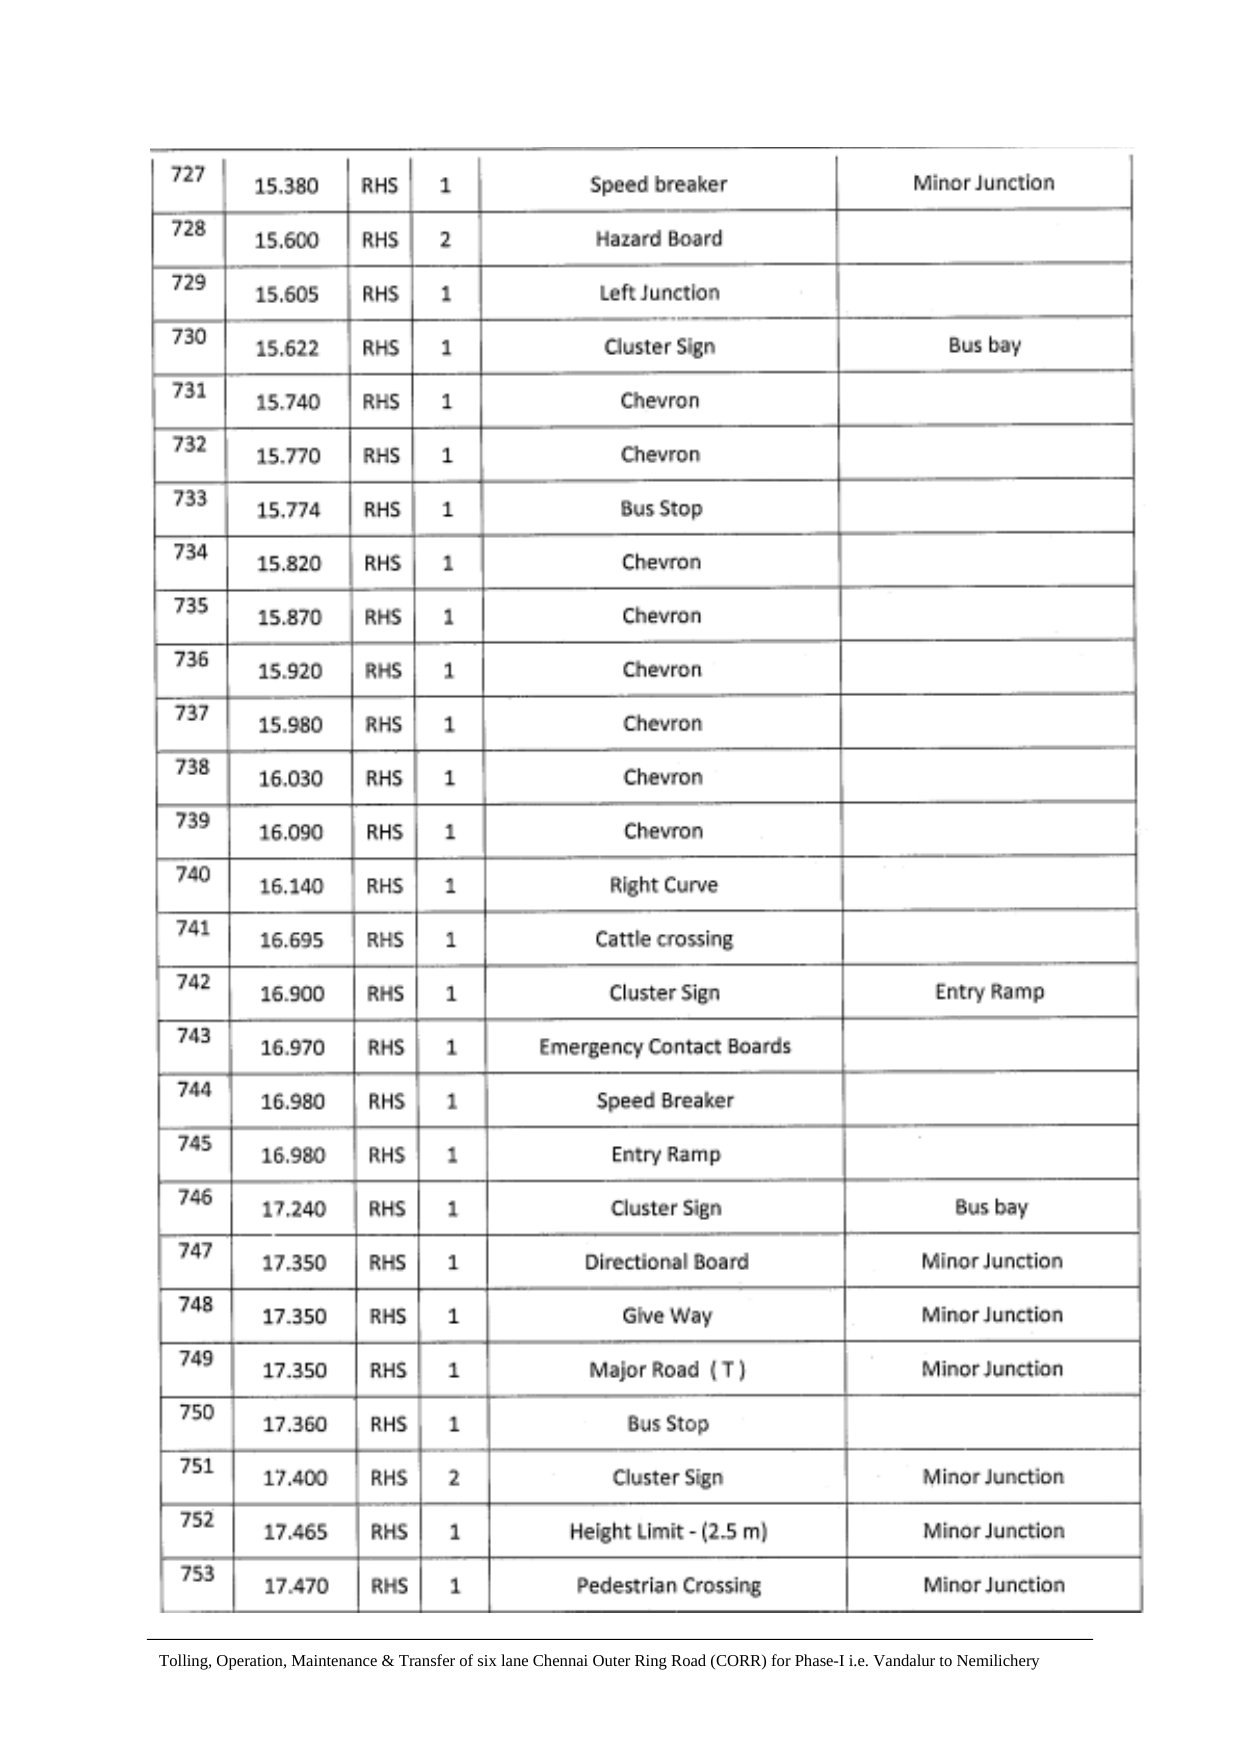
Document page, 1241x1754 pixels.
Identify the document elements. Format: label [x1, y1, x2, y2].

picture [150, 147, 1148, 1613]
